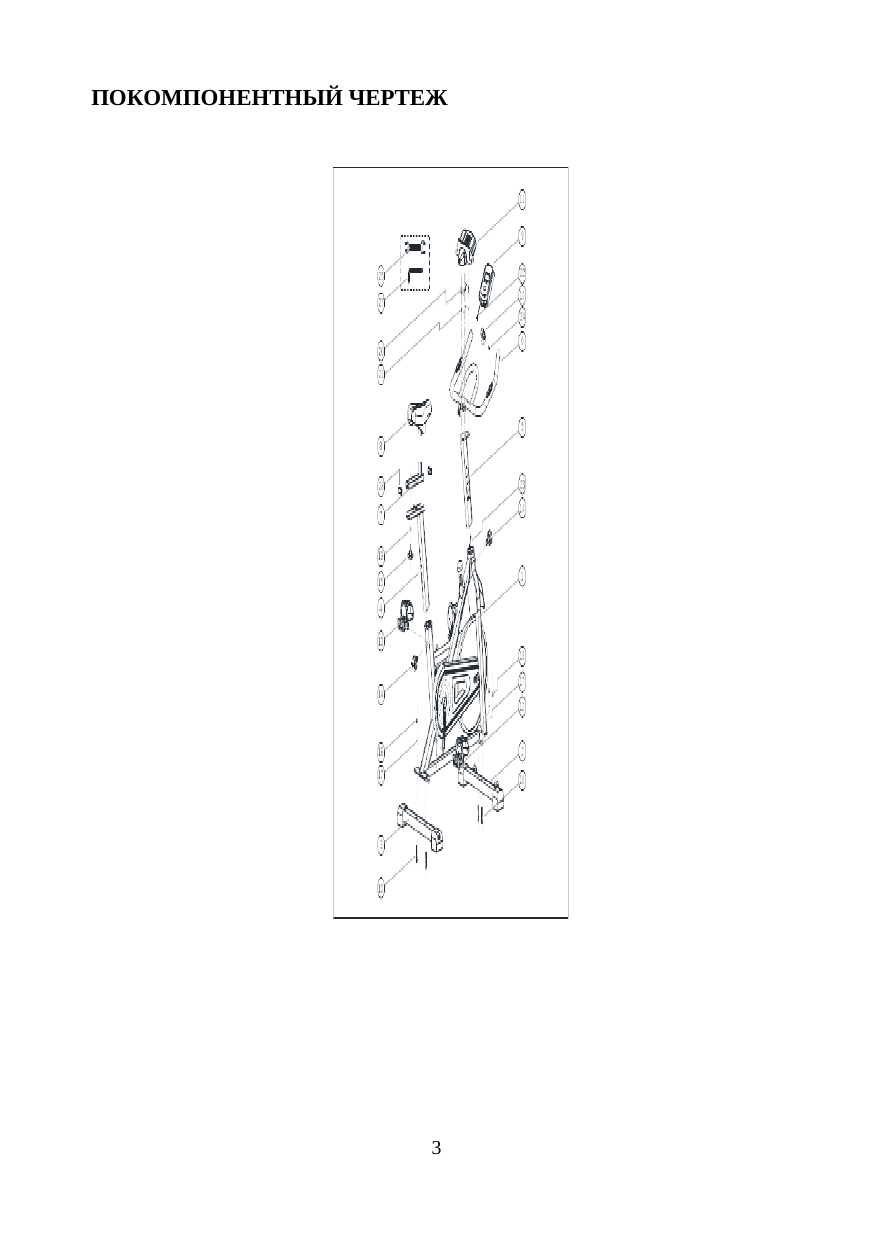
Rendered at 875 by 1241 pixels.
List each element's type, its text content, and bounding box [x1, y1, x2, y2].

text ПОКОМПОНЕНТНЫЙ ЧЕРТЕЖ [91, 84, 777, 110]
